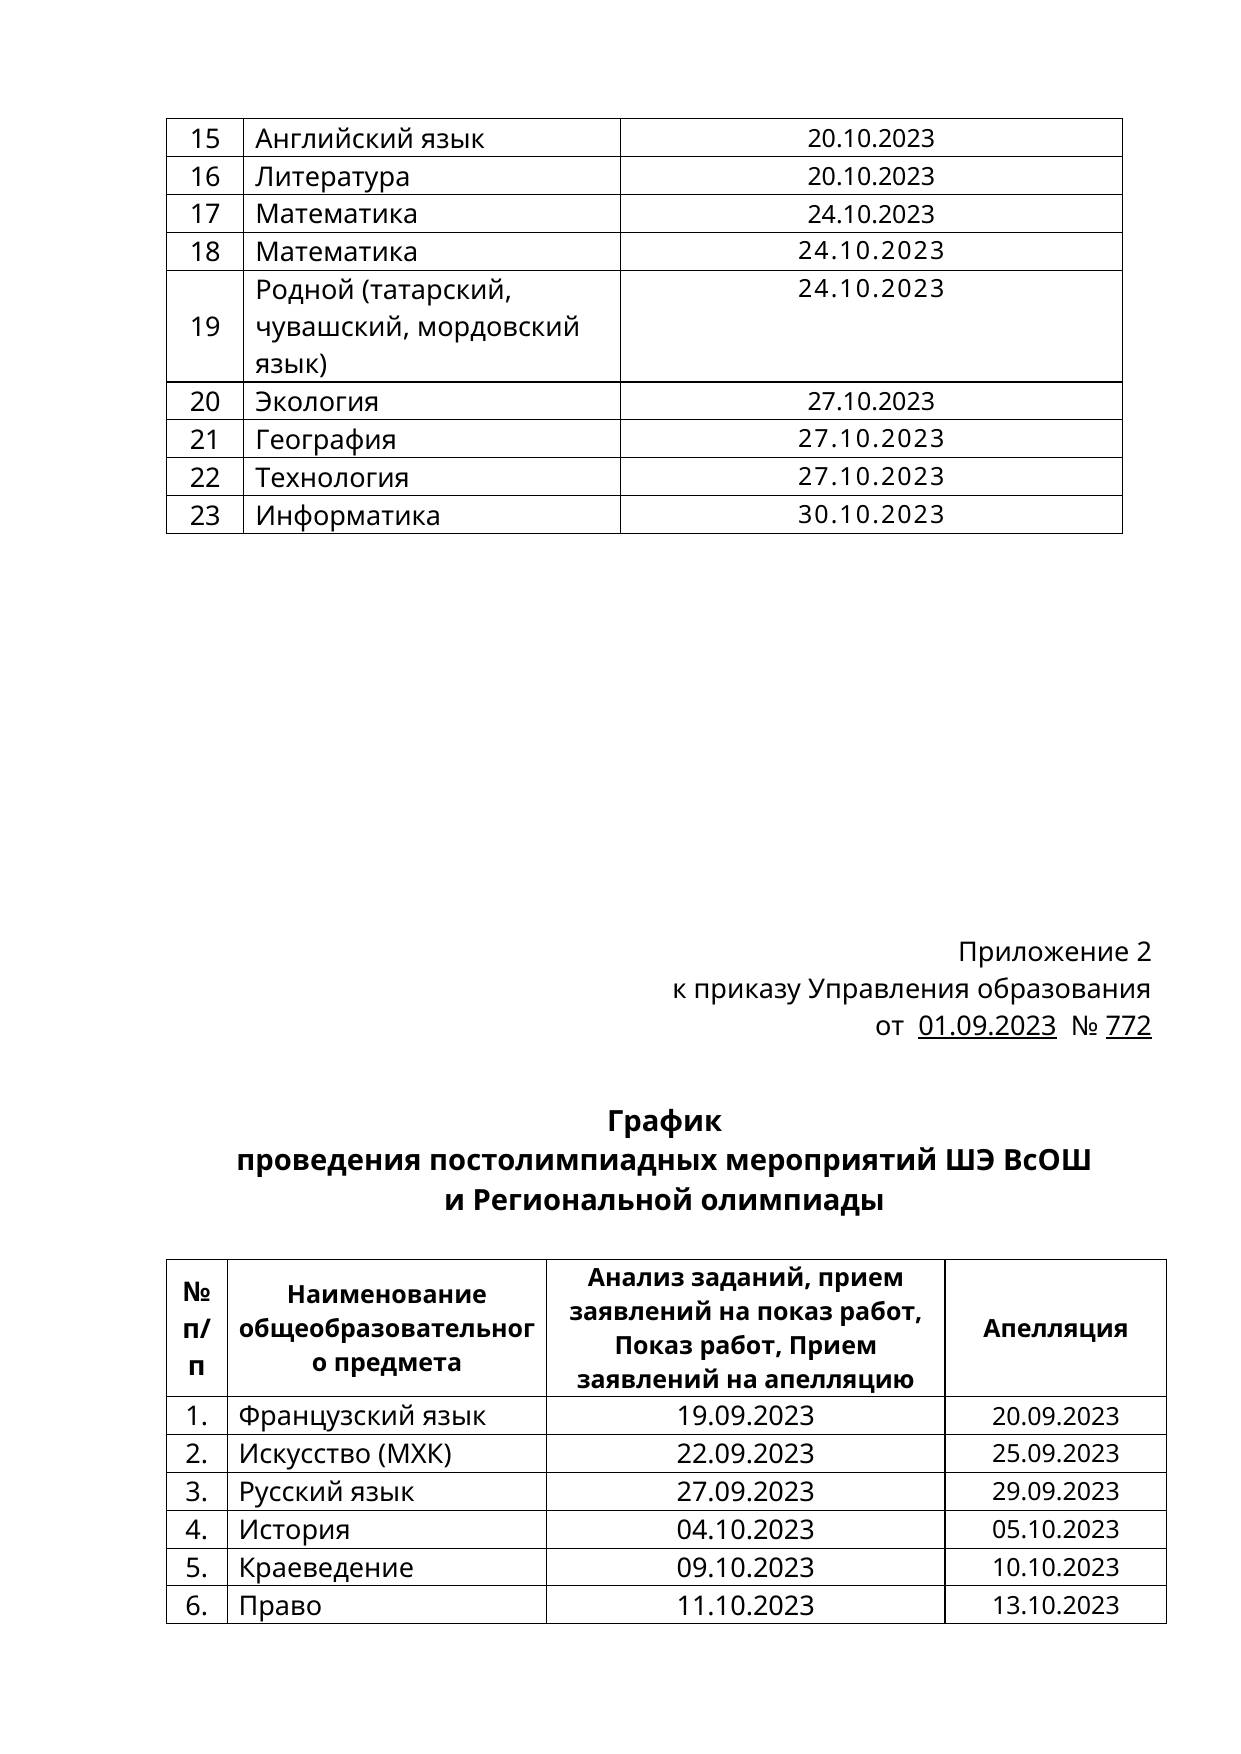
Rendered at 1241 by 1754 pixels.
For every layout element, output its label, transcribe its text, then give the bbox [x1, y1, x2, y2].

table_cell 1. [167, 1397, 227, 1434]
table_cell Краеведение [228, 1549, 546, 1585]
table_cell Информатика [244, 496, 620, 533]
table_cell 20 [167, 383, 243, 419]
table_cell Родной (татарский, чувашский, мордовский язык) [244, 271, 620, 381]
table_cell Технология [244, 458, 620, 495]
table_cell 22 [167, 458, 243, 495]
table_cell 15 [167, 119, 243, 156]
table_cell 4. [167, 1511, 227, 1547]
table_cell Французский язык [228, 1397, 546, 1434]
table_cell 5. [167, 1549, 227, 1585]
text и Региональной олимпиады [177, 1179, 1152, 1219]
table_cell 18 [167, 233, 243, 270]
text График [177, 1100, 1152, 1139]
table_cell 27.10.2023 [621, 383, 1122, 419]
table_cell 16 [167, 157, 243, 194]
table_cell 05.10.2023 [946, 1511, 1166, 1547]
table_cell 6. [167, 1586, 227, 1623]
table_cell 27.10.2023 [621, 420, 1122, 457]
table_cell История [228, 1511, 546, 1547]
table_header № п/п [167, 1260, 227, 1396]
table_cell 13.10.2023 [946, 1586, 1166, 1623]
table_cell 3. [167, 1473, 227, 1509]
table_header Апелляция [946, 1260, 1166, 1396]
table_cell 20.10.2023 [621, 157, 1122, 194]
table_cell 20.09.2023 [946, 1397, 1166, 1434]
table_cell Искусство (МХК) [228, 1435, 546, 1472]
table_cell Русский язык [228, 1473, 546, 1509]
table_cell 19.09.2023 [547, 1397, 944, 1434]
table_cell Математика [244, 233, 620, 270]
table_cell 04.10.2023 [547, 1511, 944, 1547]
text Приложение 2 [177, 932, 1152, 969]
table_cell 20.10.2023 [621, 119, 1122, 156]
table_cell 21 [167, 420, 243, 457]
table_cell Литература [244, 157, 620, 194]
table_cell Английский язык [244, 119, 620, 156]
table_cell 25.09.2023 [946, 1435, 1166, 1472]
table_cell 19 [167, 271, 243, 381]
table_cell 23 [167, 496, 243, 533]
table_cell География [244, 420, 620, 457]
table_cell 09.10.2023 [547, 1549, 944, 1585]
table_cell 11.10.2023 [547, 1586, 944, 1623]
table_cell 17 [167, 195, 243, 232]
table_header Наименование общеобразовательного предмета [228, 1260, 546, 1396]
table_cell Экология [244, 383, 620, 419]
table_cell 29.09.2023 [946, 1473, 1166, 1509]
table_cell 22.09.2023 [547, 1435, 944, 1472]
table_cell 2. [167, 1435, 227, 1472]
table_cell 27.09.2023 [547, 1473, 944, 1509]
table_cell 27.10.2023 [621, 458, 1122, 495]
text от 01.09.2023 № 772 [177, 1006, 1152, 1043]
table_cell 30.10.2023 [621, 496, 1122, 533]
text к приказу Управления образования [177, 969, 1152, 1006]
table_cell 24.10.2023 [621, 233, 1122, 270]
table_cell 24.10.2023 [621, 271, 1122, 381]
text проведения постолимпиадных мероприятий ШЭ ВсОШ [177, 1139, 1152, 1179]
table_cell 24.10.2023 [621, 195, 1122, 232]
table_cell Право [228, 1586, 546, 1623]
table_cell 10.10.2023 [946, 1549, 1166, 1585]
table_header Анализ заданий, прием заявлений на показ работ, Показ работ, Прием заявлений на апелляцию [547, 1260, 944, 1396]
table_cell Математика [244, 195, 620, 232]
